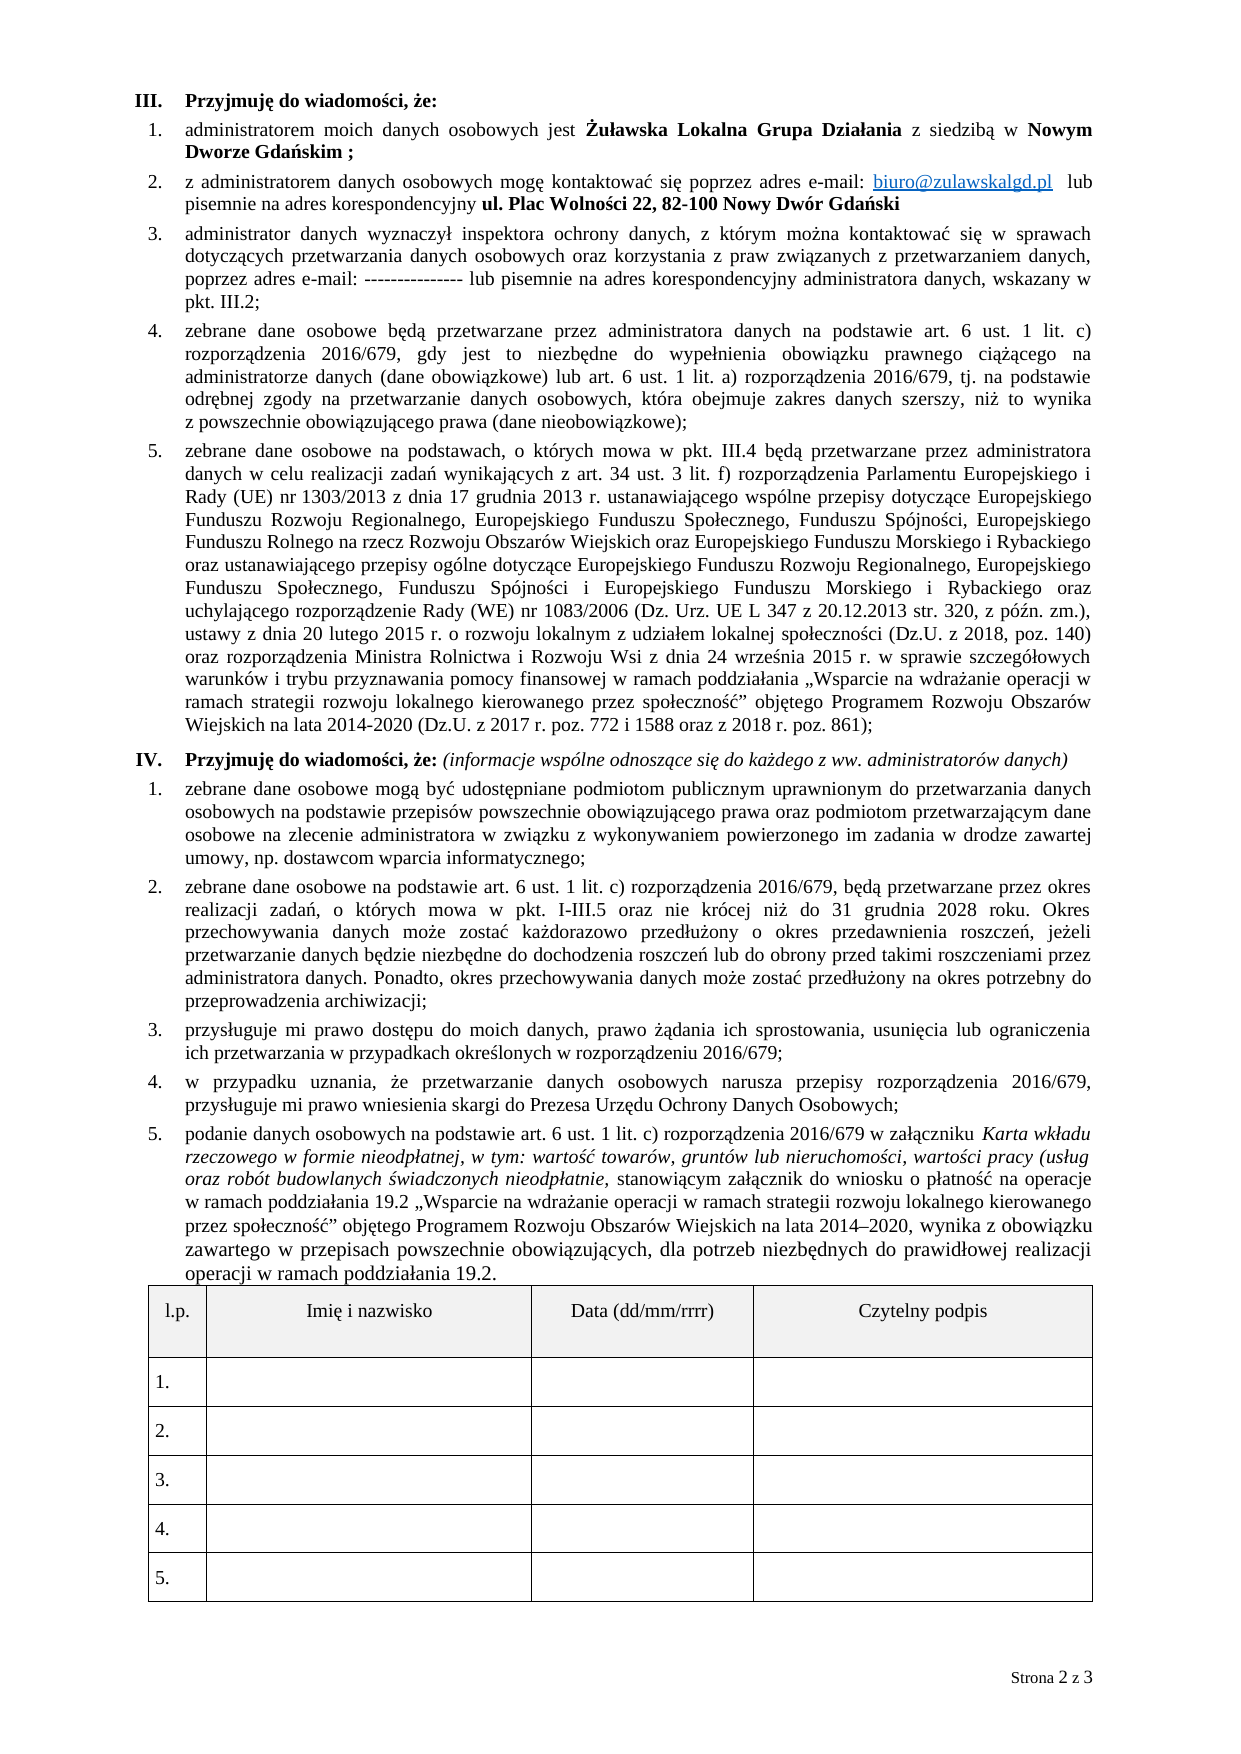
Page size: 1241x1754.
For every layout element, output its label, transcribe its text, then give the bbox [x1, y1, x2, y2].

table_cell [532, 1407, 753, 1454]
list Przyjmuję do wiadomości, że: (informacje wspólne odnoszące się do każdego z ww. administratorów danych) [162, 748, 1093, 771]
table_header Czytelny podpis [754, 1286, 1092, 1357]
table_cell [149, 1358, 206, 1406]
table_cell [149, 1407, 206, 1454]
table_cell [754, 1407, 1092, 1454]
table_cell [754, 1505, 1092, 1552]
table_cell [149, 1456, 206, 1503]
table_cell [754, 1553, 1092, 1601]
list administrator danych wyznaczył inspektora ochrony danych, z którym można kontaktować się w sprawach dotyczących przetwarzania danych osobowych oraz korzystania z praw związanych z przetwarzaniem danych, poprzez adres e-mail: --------------- lub pisemnie na adres korespondencyjny administratora danych, wskazany w pkt. III.2; [148, 221, 1093, 313]
list przysługuje mi prawo dostępu do moich danych, prawo żądania ich sprostowania, usunięcia lub ograniczenia ich przetwarzania w przypadkach określonych w rozporządzeniu 2016/679; [148, 1018, 1093, 1064]
table_cell [532, 1553, 753, 1601]
table_header Data (dd/mm/rrrr) [532, 1286, 753, 1357]
table_cell [532, 1358, 753, 1406]
list podanie danych osobowych na podstawie art. 6 ust. 1 lit. c) rozporządzenia 2016/679 w załączniku Karta wkładu rzeczowego w formie nieodpłatnej, w tym: wartość towarów, gruntów lub nieruchomości, wartości pracy (usług oraz robót budowlanych świadczonych nieodpłatnie, stanowiącym załącznik do wniosku o płatność na operacje w ramach poddziałania 19.2 „Wsparcie na wdrażanie operacji w ramach strategii rozwoju lokalnego kierowanego przez społeczność” objętego Programem Rozwoju Obszarów Wiejskich na lata 2014–2020, wynika z obowiązku zawartego w przepisach powszechnie obowiązujących, dla potrzeb niezbędnych do prawidłowej realizacji operacji w ramach poddziałania 19.2. [148, 1122, 1093, 1285]
list administratorem moich danych osobowych jest Żuławska Lokalna Grupa Działania z siedzibą w Nowym Dworze Gdańskim ; [148, 118, 1093, 163]
table_header Imię i nazwisko [207, 1286, 531, 1357]
table_cell [754, 1358, 1092, 1406]
table_cell [207, 1505, 531, 1552]
table_cell [149, 1505, 206, 1552]
table_cell [207, 1553, 531, 1601]
table_cell [207, 1358, 531, 1406]
table_cell [532, 1456, 753, 1503]
list zebrane dane osobowe mogą być udostępniane podmiotom publicznym uprawnionym do przetwarzania danych osobowych na podstawie przepisów powszechnie obowiązującego prawa oraz podmiotom przetwarzającym dane osobowe na zlecenie administratora w związku z wykonywaniem powierzonego im zadania w drodze zawartej umowy, np. dostawcom wparcia informatycznego; [148, 777, 1093, 869]
list z administratorem danych osobowych mogę kontaktować się poprzez adres e-mail: biuro@zulawskalgd.pl lub pisemnie na adres korespondencyjny ul. Plac Wolności 22, 82-100 Nowy Dwór Gdański [148, 169, 1093, 215]
list Przyjmuję do wiadomości, że: [162, 89, 1093, 111]
table_cell [149, 1553, 206, 1601]
table_cell [754, 1456, 1092, 1503]
list w przypadku uznania, że przetwarzanie danych osobowych narusza przepisy rozporządzenia 2016/679, przysługuje mi prawo wniesienia skargi do Prezesa Urzędu Ochrony Danych Osobowych; [148, 1070, 1093, 1116]
table_cell [207, 1407, 531, 1454]
list zebrane dane osobowe na podstawach, o których mowa w pkt. III.4 będą przetwarzane przez administratora danych w celu realizacji zadań wynikających z art. 34 ust. 3 lit. f) rozporządzenia Parlamentu Europejskiego i Rady (UE) nr 1303/2013 z dnia 17 grudnia 2013 r. ustanawiającego wspólne przepisy dotyczące Europejskiego Funduszu Rozwoju Regionalnego, Europejskiego Funduszu Społecznego, Funduszu Spójności, Europejskiego Funduszu Rolnego na rzecz Rozwoju Obszarów Wiejskich oraz Europejskiego Funduszu Morskiego i Rybackiego oraz ustanawiającego przepisy ogólne dotyczące Europejskiego Funduszu Rozwoju Regionalnego, Europejskiego Funduszu Społecznego, Funduszu Spójności i Europejskiego Funduszu Morskiego i Rybackiego oraz uchylającego rozporządzenie Rady (WE) nr 1083/2006 (Dz. Urz. UE L 347 z 20.12.2013 str. 320, z późn. zm.), ustawy z dnia 20 lutego 2015 r. o rozwoju lokalnym z udziałem lokalnej społeczności (Dz.U. z 2018, poz. 140) oraz rozporządzenia Ministra Rolnictwa i Rozwoju Wsi z dnia 24 września 2015 r. w sprawie szczegółowych warunków i trybu przyznawania pomocy finansowej w ramach poddziałania „Wsparcie na wdrażanie operacji w ramach strategii rozwoju lokalnego kierowanego przez społeczność” objętego Programem Rozwoju Obszarów Wiejskich na lata 2014-2020 (Dz.U. z 2017 r. poz. 772 i 1588 oraz z 2018 r. poz. 861); [148, 439, 1093, 736]
list zebrane dane osobowe na podstawie art. 6 ust. 1 lit. c) rozporządzenia 2016/679, będą przetwarzane przez okres realizacji zadań, o których mowa w pkt. I-III.5 oraz nie krócej niż do 31 grudnia 2028 roku. Okres przechowywania danych może zostać każdorazowo przedłużony o okres przedawnienia roszczeń, jeżeli przetwarzanie danych będzie niezbędne do dochodzenia roszczeń lub do obrony przed takimi roszczeniami przez administratora danych. Ponadto, okres przechowywania danych może zostać przedłużony na okres potrzebny do przeprowadzenia archiwizacji; [148, 875, 1093, 1012]
table_cell [207, 1456, 531, 1503]
table_header l.p. [149, 1286, 206, 1357]
table_cell [532, 1505, 753, 1552]
